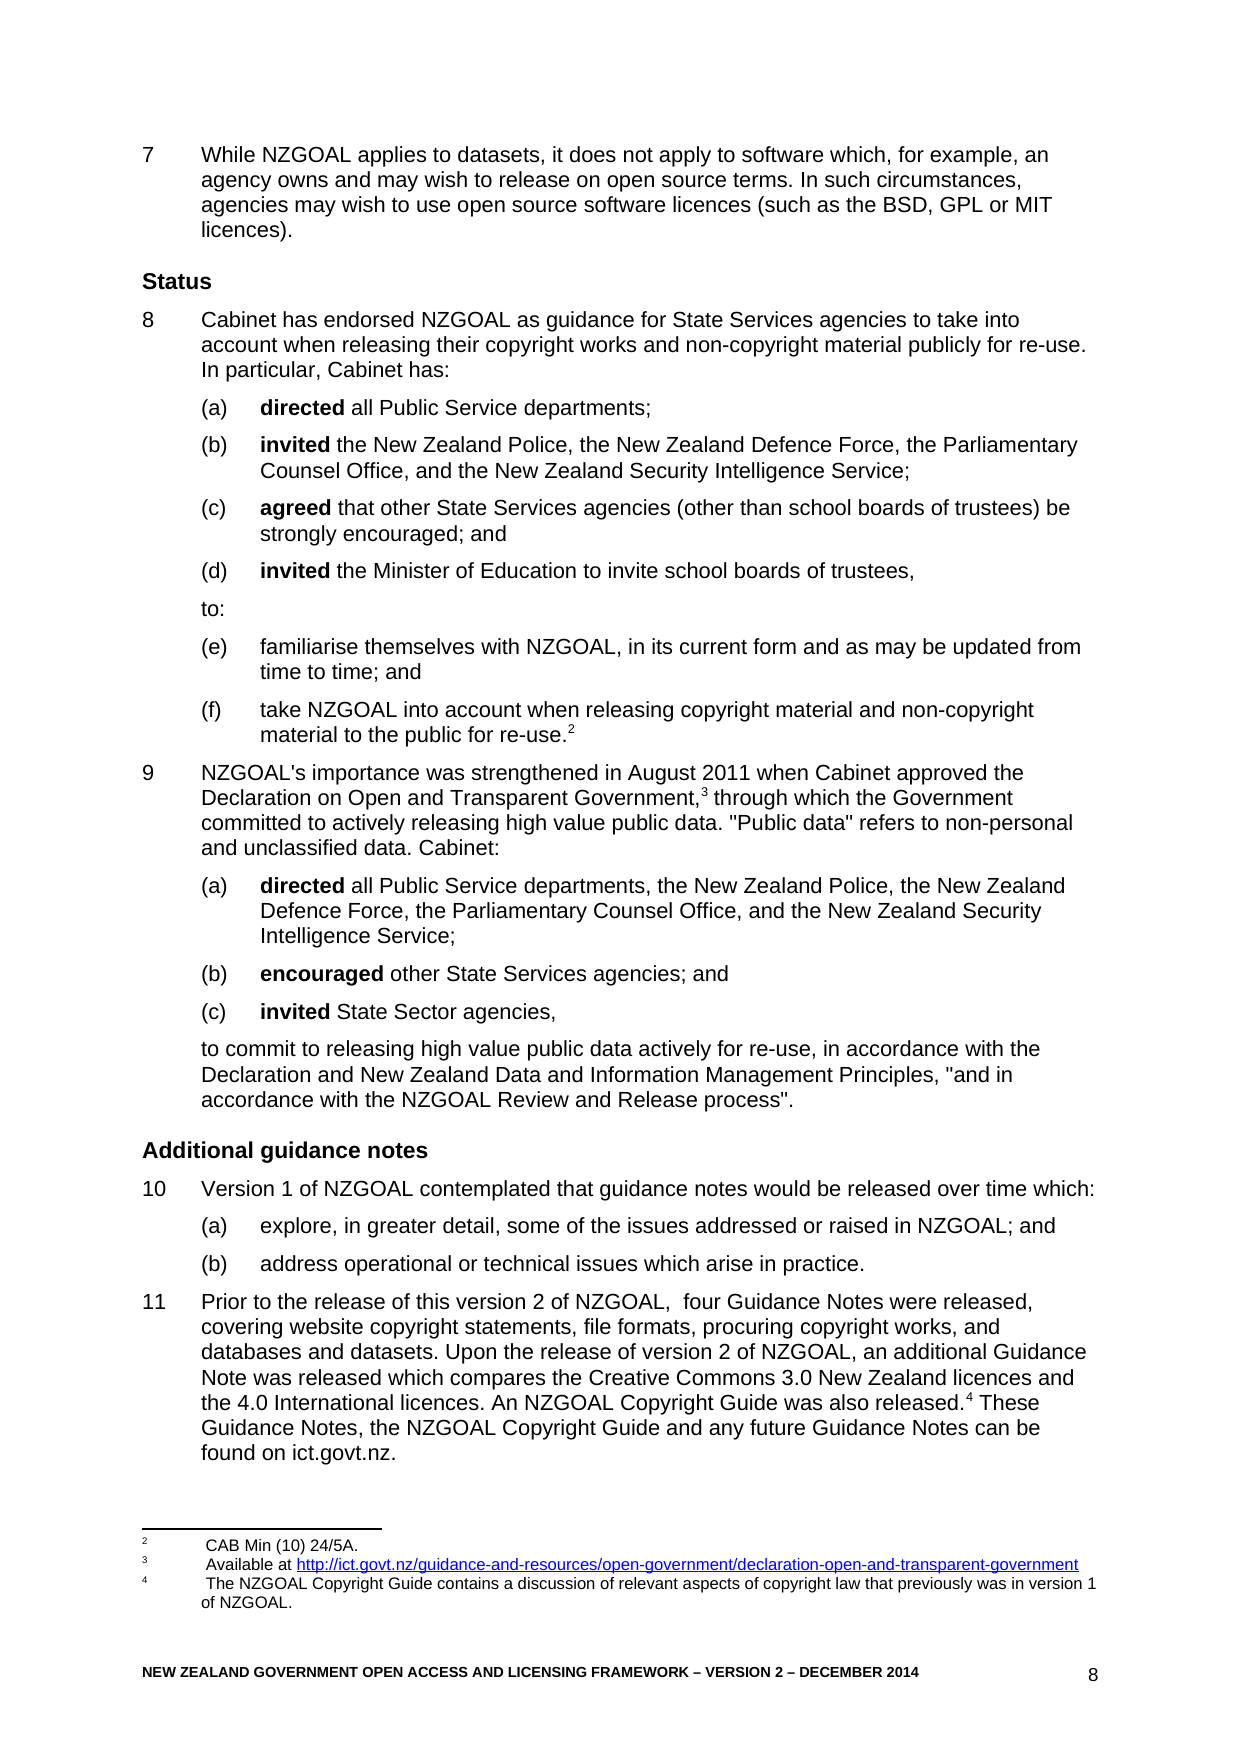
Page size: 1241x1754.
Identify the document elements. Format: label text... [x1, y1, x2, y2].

text encouraged other State Services agencies; and [201, 961, 1098, 986]
text take NZGOAL into account when releasing copyright material and non-copyright material to the public for re-use. [201, 696, 1098, 747]
text directed all Public Service departments; [201, 394, 1098, 420]
text Prior to the release of this version 2 of NZGOAL, four Guidance Notes were released, covering website copyright statements, file formats, procuring copyright works, and databases and datasets. Upon the release of version 2 of NZGOAL, an additional Guidance Note was released which compares the Creative Commons 3.0 New Zealand licences and the 4.0 International licences. An NZGOAL Copyright Guide was also released. These Guidance Notes, the NZGOAL Copyright Guide and any future Guidance Notes can be found on ict.govt.nz. [142, 1289, 1098, 1465]
text invited State Sector agencies, [201, 998, 1098, 1024]
subtitle Status [142, 268, 1098, 294]
text familiarise themselves with NZGOAL, in its current form and as may be updated from time to time; and [201, 633, 1098, 684]
text agreed that other State Services agencies (other than school boards of trustees) be strongly encouraged; and [201, 495, 1098, 546]
list to: [201, 596, 1098, 621]
text address operational or technical issues which arise in practice. [201, 1251, 1098, 1276]
text invited the Minister of Education to invite school boards of trustees, [201, 558, 1098, 583]
text NZGOAL's importance was strengthened in August 2011 when Cabinet approved the Declaration on Open and Transparent Government, through which the Government committed to actively releasing high value public data. "Public data" refers to non-personal and unclassified data. Cabinet: [142, 759, 1098, 860]
list to commit to releasing high value public data actively for re-use, in accordance with the Declaration and New Zealand Data and Information Management Principles, "and in accordance with the NZGOAL Review and Release process". [201, 1036, 1098, 1112]
text explore, in greater detail, some of the issues addressed or raised in NZGOAL; and [201, 1213, 1098, 1239]
text Version 1 of NZGOAL contemplated that guidance notes would be released over time which: [142, 1176, 1098, 1201]
text While NZGOAL applies to datasets, it does not apply to software which, for example, an agency owns and may wish to release on open source terms. In such circumstances, agencies may wish to use open source software licences (such as the BSD, GPL or MIT licences). [142, 142, 1098, 243]
subtitle Additional guidance notes [142, 1137, 1098, 1163]
text Cabinet has endorsed NZGOAL as guidance for State Services agencies to take into account when releasing their copyright works and non-copyright material publicly for re-use. In particular, Cabinet has: [142, 306, 1098, 382]
text invited the New Zealand Police, the New Zealand Defence Force, the Parliamentary Counsel Office, and the New Zealand Security Intelligence Service; [201, 432, 1098, 483]
text directed all Public Service departments, the New Zealand Police, the New Zealand Defence Force, the Parliamentary Counsel Office, and the New Zealand Security Intelligence Service; [201, 873, 1098, 948]
